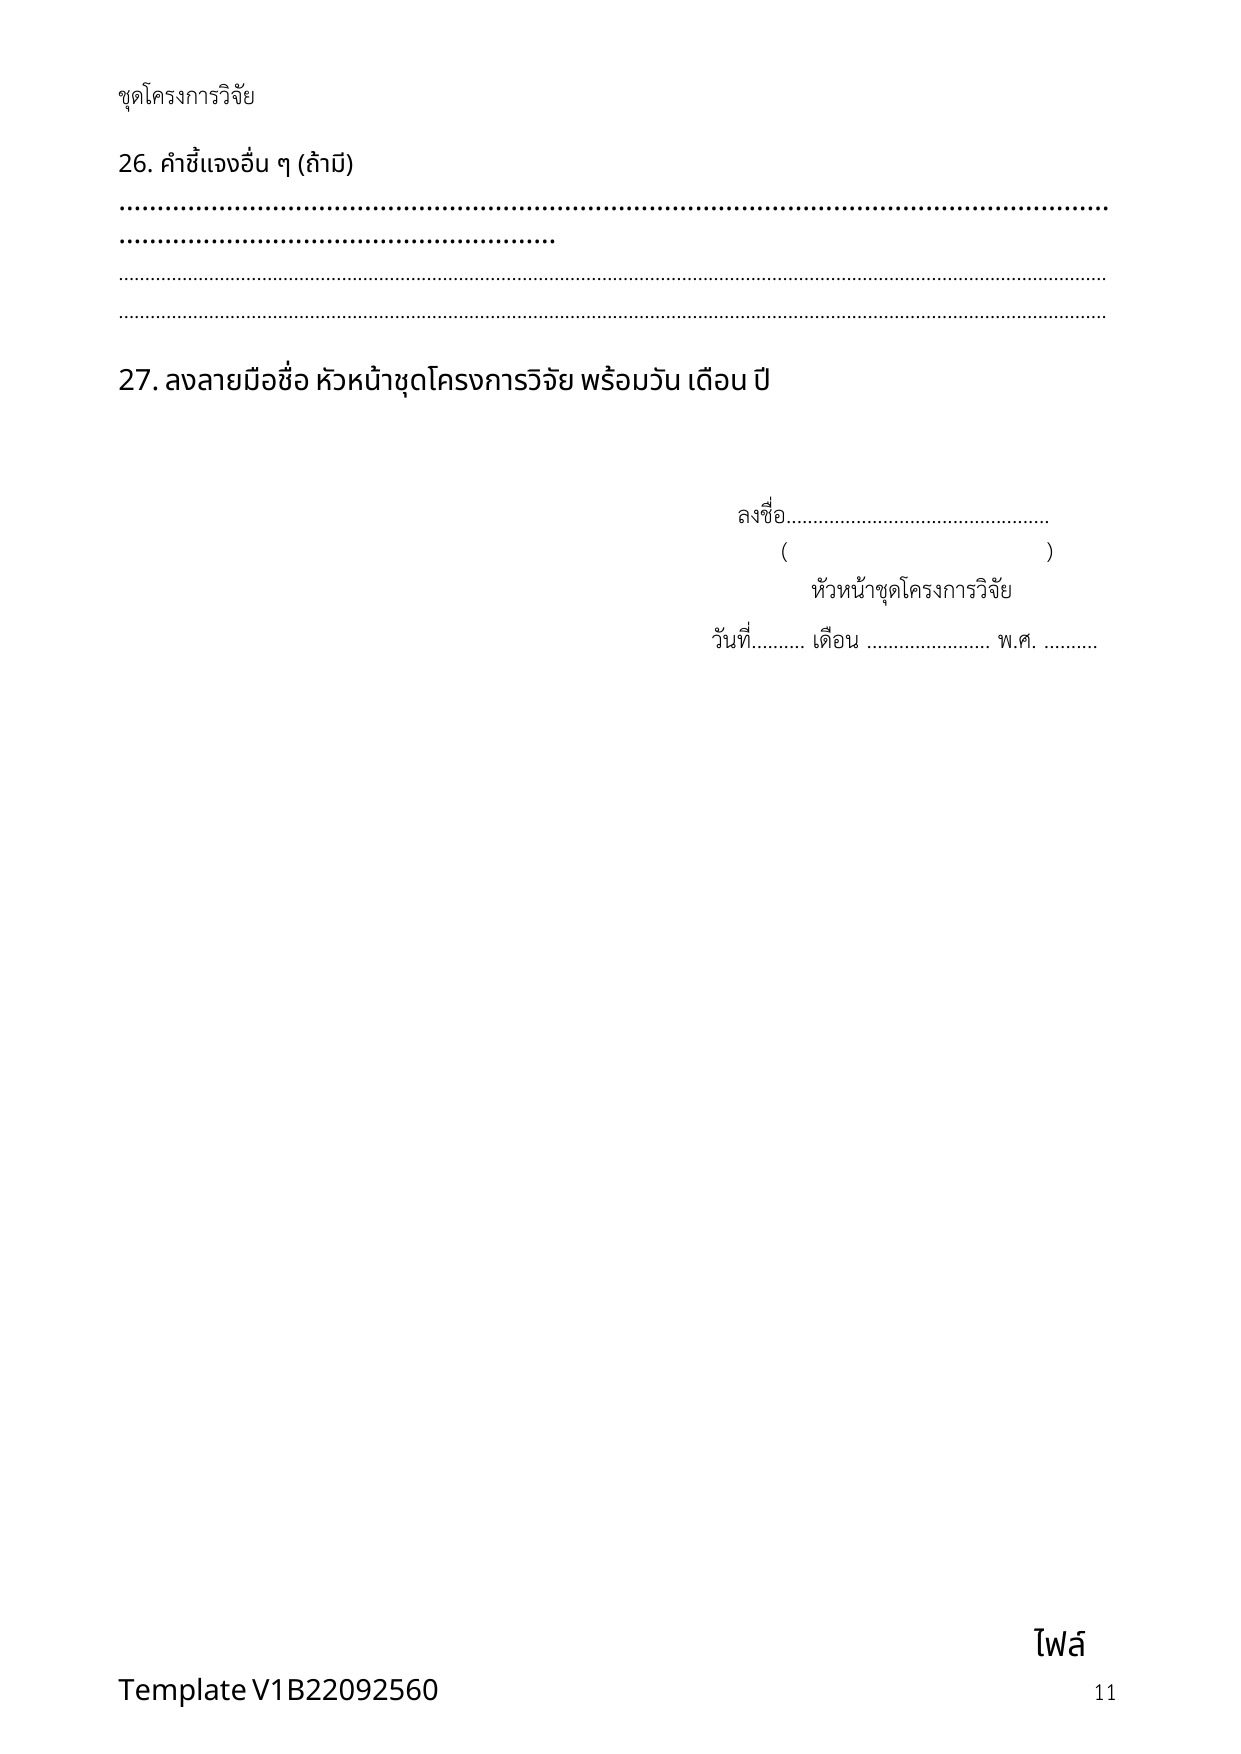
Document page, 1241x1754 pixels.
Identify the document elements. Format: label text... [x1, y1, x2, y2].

text ลงชื่อ................................................. [118, 494, 1122, 531]
text วันที่.......... เดือน ....................... พ.ศ. .......... [118, 619, 1122, 657]
text ( ) [118, 531, 1122, 569]
text หัวหน้าชุดโครงการวิจัย [118, 569, 1122, 607]
